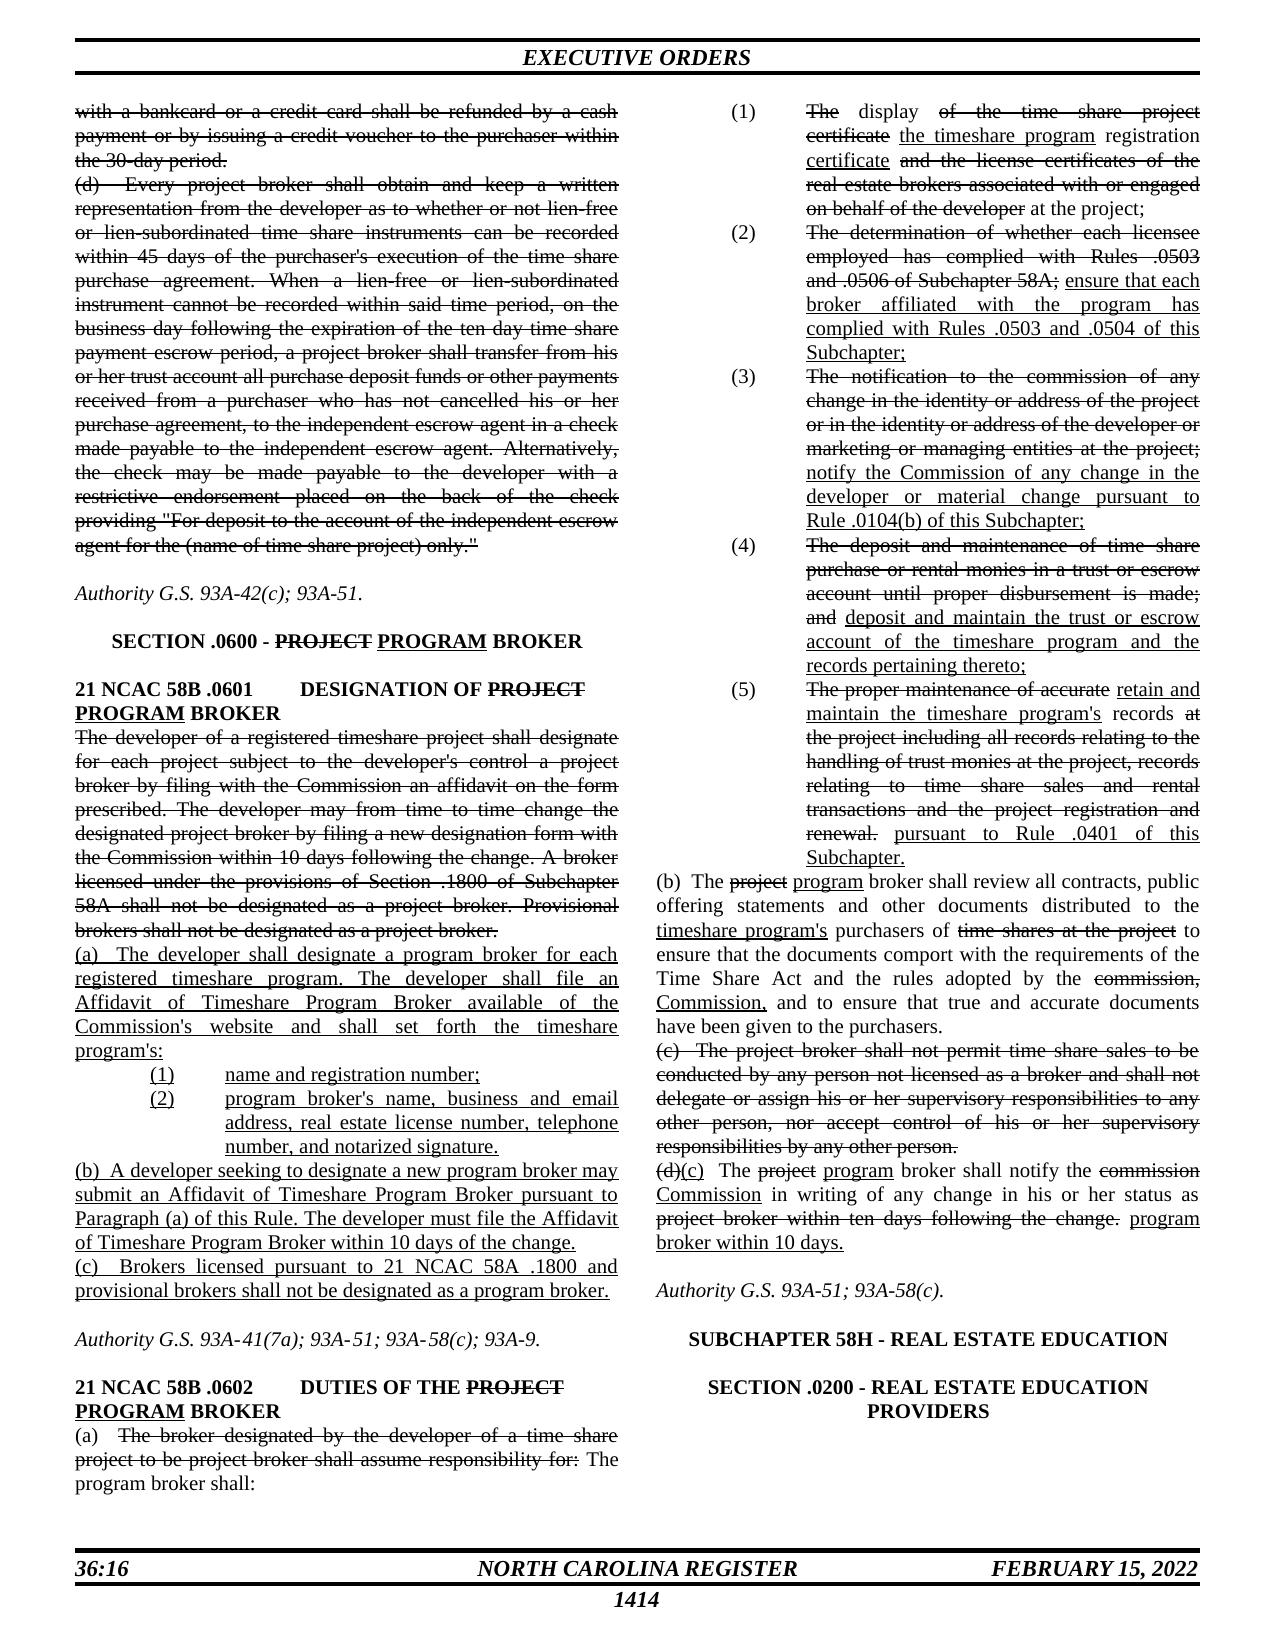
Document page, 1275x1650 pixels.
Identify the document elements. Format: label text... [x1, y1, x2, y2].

text SECTION .0200 - REAL ESTATE EDUCATION PROVIDERS [656, 1375, 1200, 1423]
text Authority G.S. 93A-51; 93A-58(c). [656, 1278, 1200, 1302]
text (2) The determination of whether each licensee employed has complied with Rules .0503 and .0506 of Subchapter 58A; ensure that each broker affiliated with the program has complied with Rules .0503 and .0504 of this Subchapter; [731, 220, 1200, 364]
text (5) The proper maintenance of accurate retain and maintain the timeshare program's records at the project including all records relating to the handling of trust monies at the project, records relating to time share sales and rental transactions and the project registration and renewal. pursuant to Rule .0401 of this Subchapter. [731, 677, 1200, 869]
text SECTION .0600 - PROJECT PROGRAM BROKER [75, 629, 619, 653]
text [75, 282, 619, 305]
text (a) The broker designated by the developer of a time share project to be project broker shall assume responsibility for: The program broker shall: [75, 1423, 619, 1495]
text The developer of a registered timeshare project shall designate for each project subject to the developer's control a project broker by filing with the Commission an affidavit on the form prescribed. The developer may from time to time change the designated project broker by filing a new designation form with the Commission within 10 days following the change. A broker licensed under the provisions of Section .1800 of Subchapter 58A shall not be designated as a project broker. Provisional brokers shall not be designated as a project broker. [75, 811, 619, 882]
text (b) A developer seeking to designate a new program broker may submit an Affidavit of Timeshare Program Broker pursuant to Paragraph (a) of this Rule. The developer must file the Affidavit of Timeshare Program Broker within 10 days of the change. [75, 1180, 619, 1227]
text (d)(c) The project program broker shall notify the commission Commission in writing of any change in his or her status as project broker within ten days following the change. program broker within 10 days. [656, 1158, 1200, 1254]
text Authority G.S. 93A-41(7a); 93A-51; 93A-58(c); 93A-9. [75, 1327, 619, 1351]
text (c) The project broker shall not permit time share sales to be conducted by any person not licensed as a broker and shall not delegate or assign his or her supervisory responsibilities to any other person, nor accept control of his or her supervisory responsibilities by any other person. [656, 1038, 1200, 1075]
text (b) The project program broker shall review all contracts, public offering statements and other documents distributed to the timeshare program's purchasers of time shares at the project to ensure that the documents comport with the requirements of the Time Share Act and the rules adopted by the commission, Commission, and to ensure that true and accurate documents have been given to the purchasers. [656, 869, 1200, 1038]
text (1) The display of the time share project certificate the timeshare program registration certificate and the license certificates of the real estate brokers associated with or engaged on behalf of the developer at the project; [731, 99, 1200, 220]
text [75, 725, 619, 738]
text 21 NCAC 58B .0601 DESIGNATION OF PROJECT PROGRAM BROKER [75, 677, 619, 725]
text SUBCHAPTER 58H - REAL ESTATE EDUCATION [656, 1327, 1200, 1351]
text (3) The notification to the commission of any change in the identity or address of the project or in the identity or address of the developer or marketing or managing entities at the project; notify the Commission of any change in the developer or material change pursuant to Rule .0104(b) of this Subchapter; [731, 364, 1200, 532]
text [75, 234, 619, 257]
text (4) The deposit and maintenance of time share purchase or rental monies in a trust or escrow account until proper disbursement is made; and deposit and maintain the trust or escrow account of the timeshare program and the records pertaining thereto; [731, 532, 1200, 677]
text (a) The developer shall designate a program broker for each registered timeshare program. The developer shall file an Affidavit of Timeshare Program Broker available of the Commission's website and shall set forth the timeshare program's: [75, 942, 619, 986]
text (c) The project broker shall not permit time share sales to be conducted by any person not licensed as a broker and shall not delegate or assign his or her supervisory responsibilities to any other person, nor accept control of his or her supervisory responsibilities by any other person. [656, 1124, 1200, 1158]
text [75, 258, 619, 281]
text Authority G.S. 93A-42(c); 93A-51. [75, 581, 619, 605]
text 21 NCAC 58B .0602 DUTIES OF THE PROJECT PROGRAM BROKER [75, 1375, 619, 1423]
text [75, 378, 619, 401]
text (c) Brokers licensed pursuant to 21 NCAC 58A .1800 and provisional brokers shall not be designated as a program broker. [75, 1254, 619, 1302]
text (1) name and registration number; [150, 1062, 619, 1086]
text (2) program broker's name, business and email address, real estate license number, telephone number, and notarized signature. [150, 1086, 619, 1158]
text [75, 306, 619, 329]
